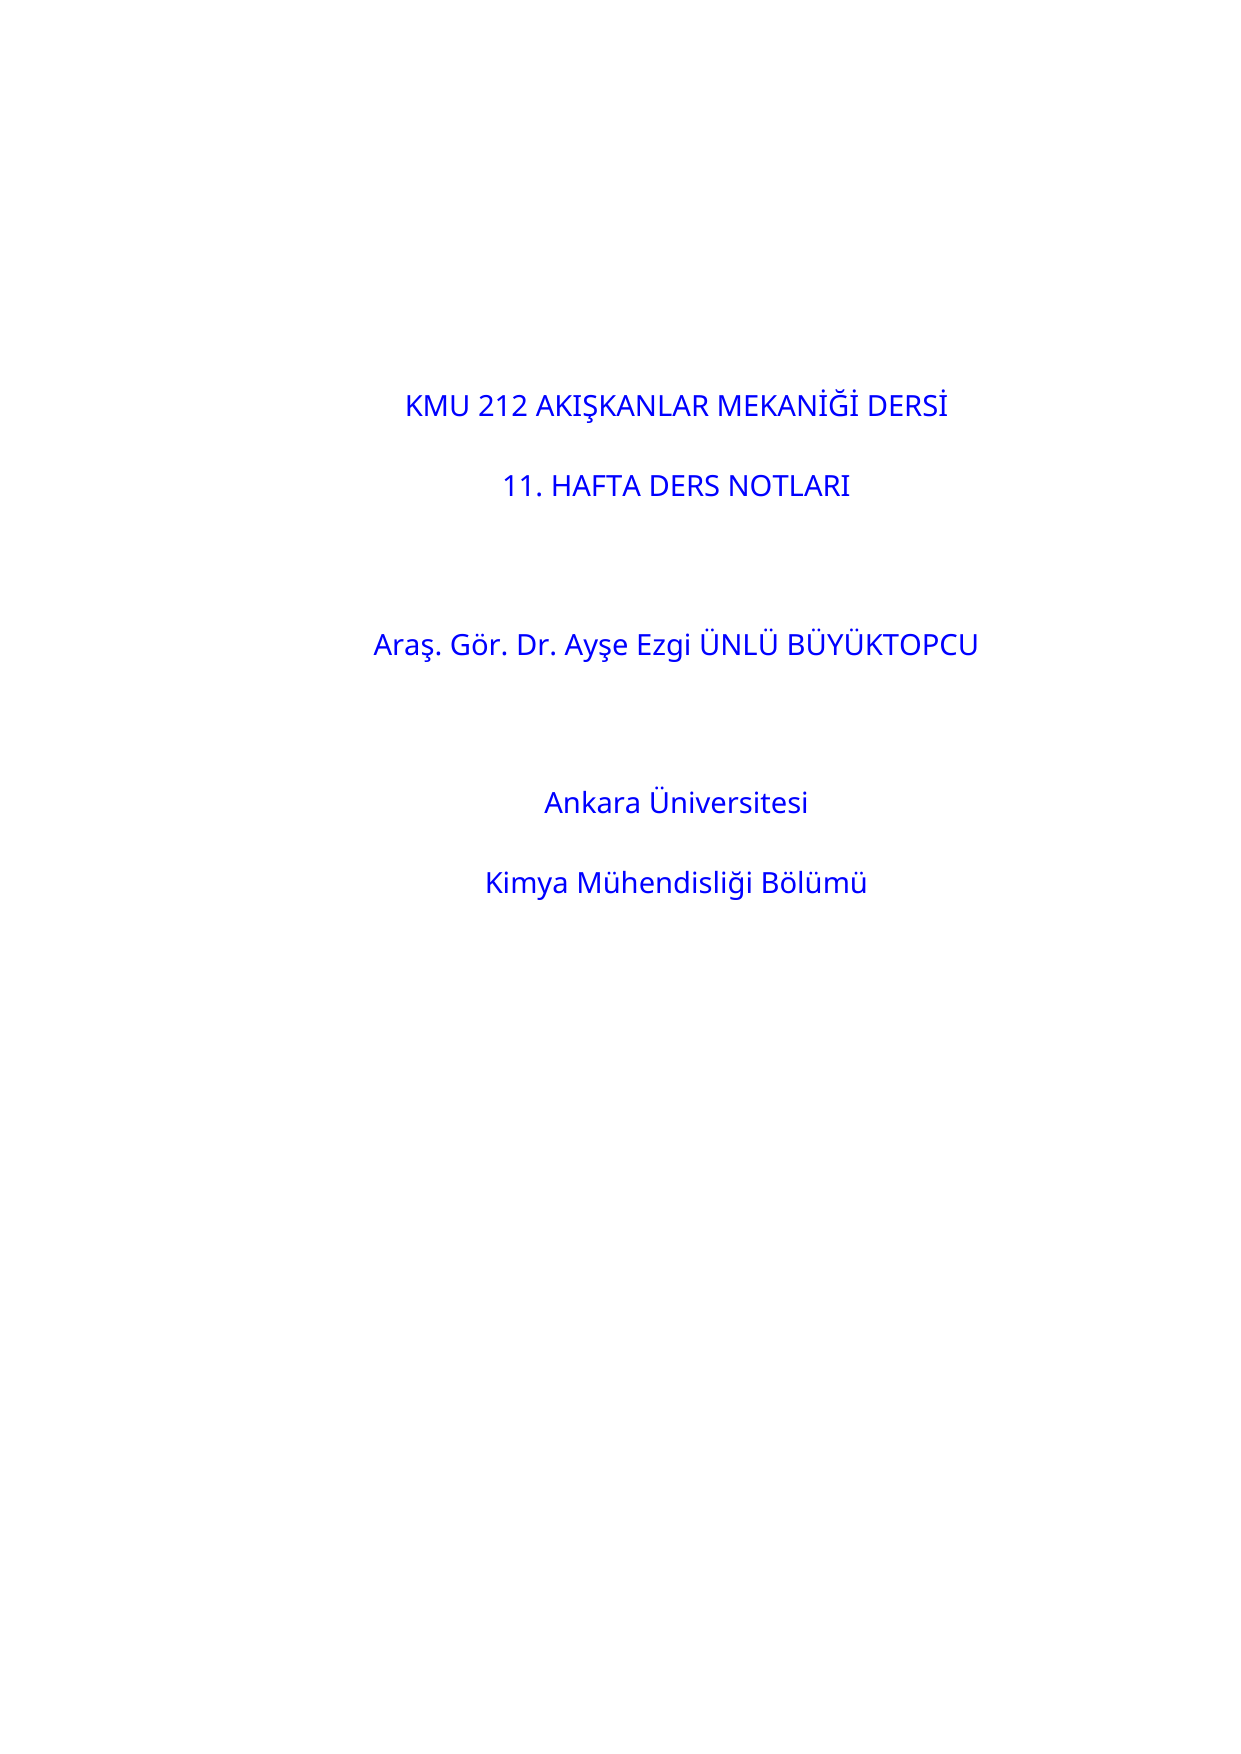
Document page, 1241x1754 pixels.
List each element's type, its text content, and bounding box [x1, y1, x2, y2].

list Ankara Üniversitesi [260, 783, 1093, 822]
list KMU 212 AKIŞKANLAR MEKANİĞİ DERSİ [260, 386, 1093, 425]
list Araş. Gör. Dr. Ayşe Ezgi ÜNLÜ BÜYÜKTOPCU [260, 624, 1093, 663]
list 11. HAFTA DERS NOTLARI [260, 465, 1093, 505]
list Kimya Mühendisliği Bölümü [260, 862, 1093, 902]
